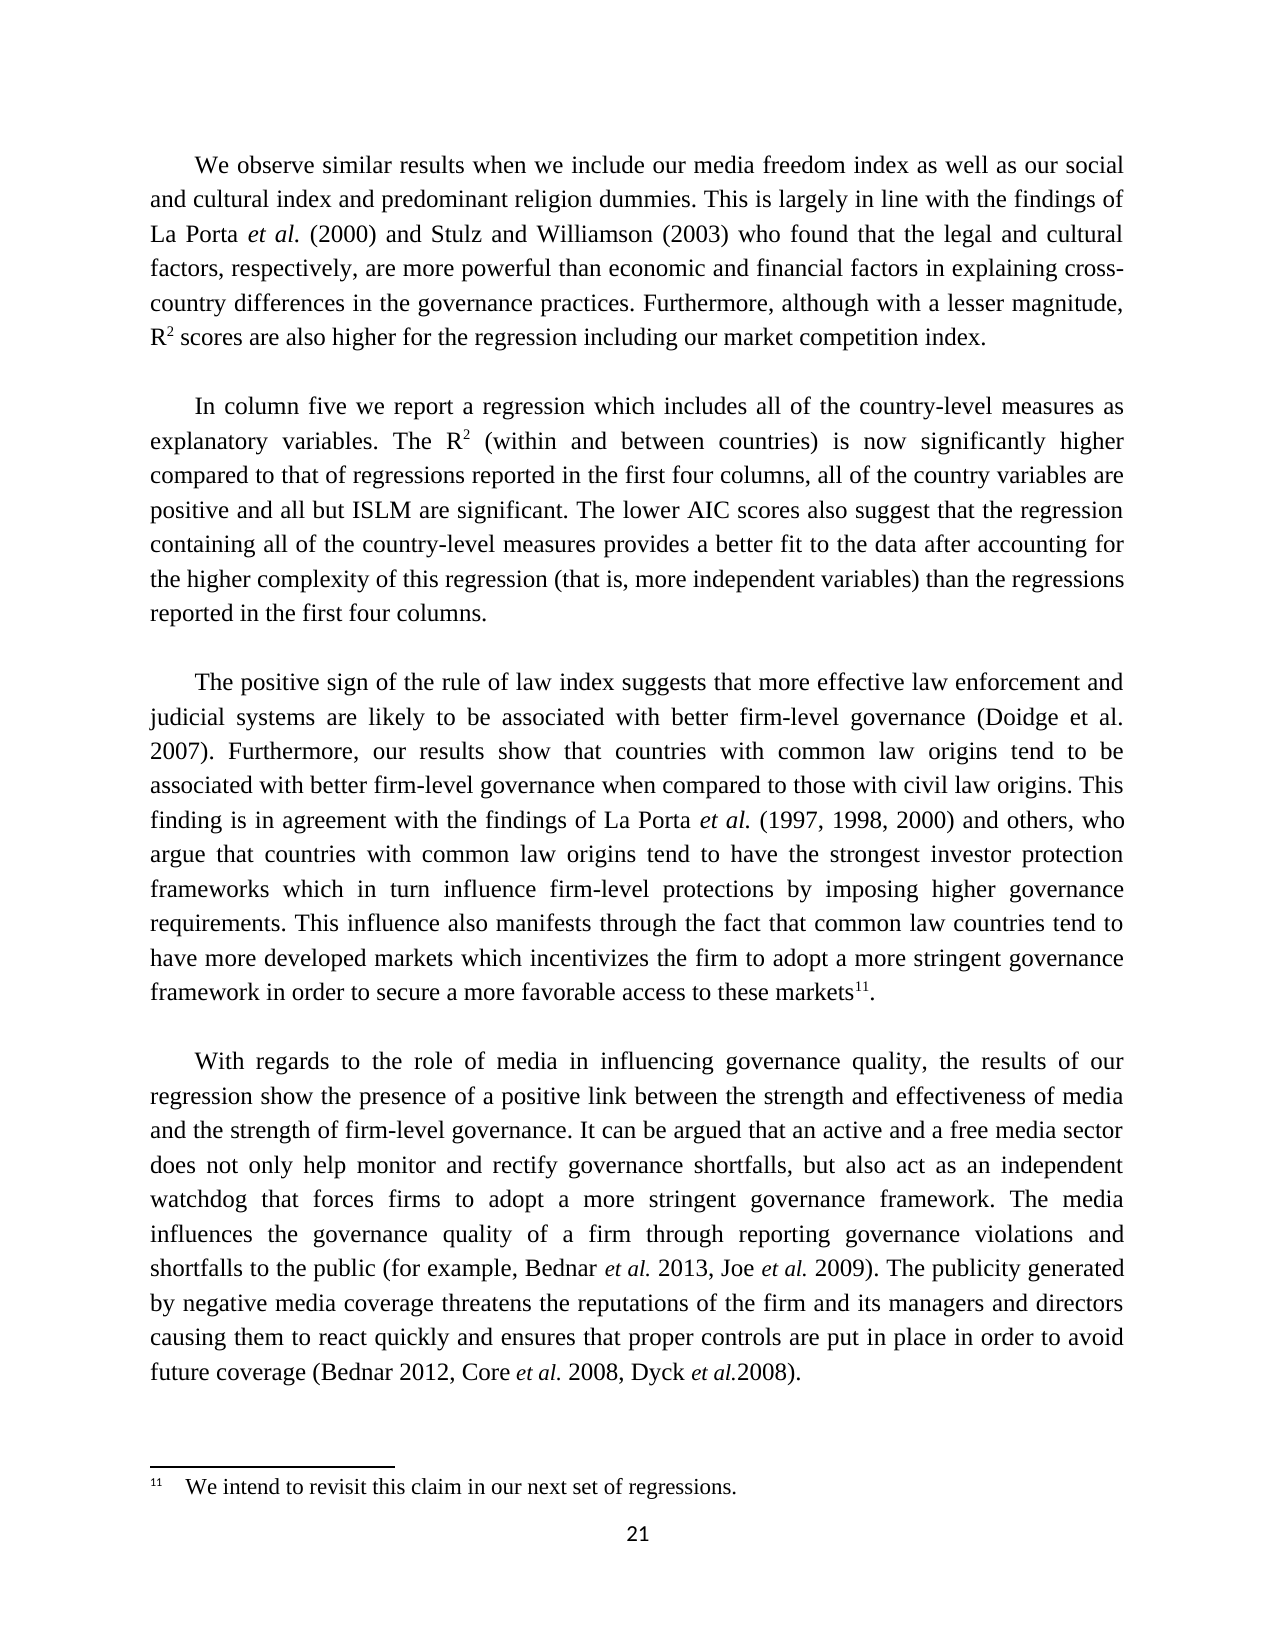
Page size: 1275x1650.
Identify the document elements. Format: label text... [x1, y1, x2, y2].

text In column five we report a regression which includes all of the country-level measures as explanatory variables. The R2 (within and between countries) is now significantly higher compared to that of regressions reported in the first four columns, all of the country variables are positive and all but ISLM are significant. The lower AIC scores also suggest that the regression containing all of the country-level measures provides a better fit to the data after accounting for the higher complexity of this regression (that is, more independent variables) than the regressions reported in the first four columns. [150, 391, 1125, 627]
text The positive sign of the rule of law index suggests that more effective law enforcement and judicial systems are likely to be associated with better firm-level governance (Doidge et al. 2007). Furthermore, our results show that countries with common law origins tend to be associated with better firm-level governance when compared to those with civil law origins. This finding is in agreement with the findings of La Porta et al. (1997, 1998, 2000) and others, who argue that countries with common law origins tend to have the strongest investor protection frameworks which in turn influence firm-level protections by imposing higher governance requirements. This influence also manifests through the fact that common law countries tend to have more developed markets which incentivizes the firm to adopt a more stringent governance framework in order to secure a more favorable access to these markets. [150, 667, 1125, 1006]
text We observe similar results when we include our media freedom index as well as our social and cultural index and predominant religion dummies. This is largely in line with the findings of La Porta et al. (2000) and Stulz and Williamson (2003) who found that the legal and cultural factors, respectively, are more powerful than economic and financial factors in explaining cross-country differences in the governance practices. Furthermore, although with a lesser magnitude, R2 scores are also higher for the regression including our market competition index. [150, 150, 1125, 351]
text With regards to the role of media in influencing governance quality, the results of our regression show the presence of a positive link between the strength and effectiveness of media and the strength of firm-level governance. It can be argued that an active and a free media sector does not only help monitor and rectify governance shortfalls, but also act as an independent watchdog that forces firms to adopt a more stringent governance framework. The media influences the governance quality of a firm through reporting governance violations and shortfalls to the public (for example, Bednar et al. 2013, Joe et al. 2009). The publicity generated by negative media coverage threatens the reputations of the firm and its managers and directors causing them to react quickly and ensures that proper controls are put in place in order to avoid future coverage (Bednar 2012, Core et al. 2008, Dyck et al.2008). [150, 1046, 1125, 1386]
